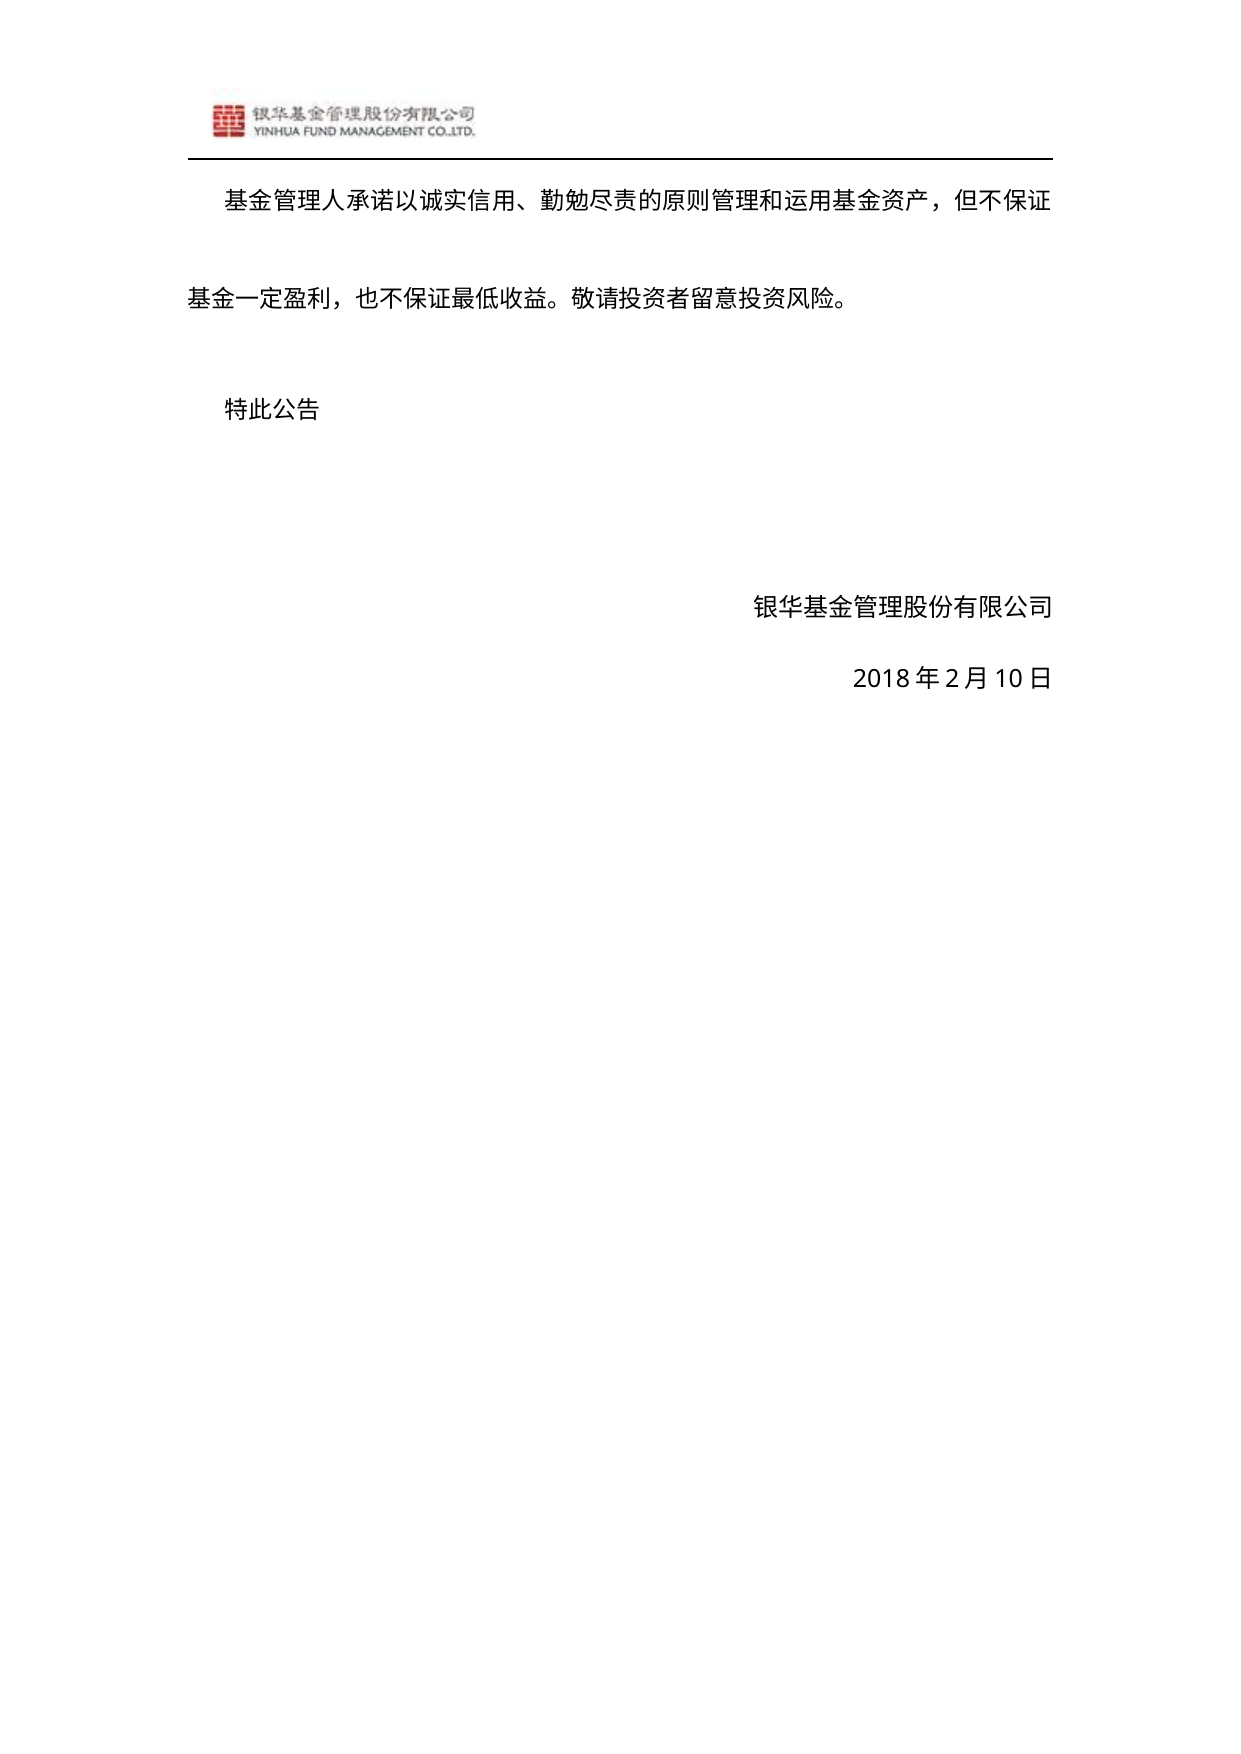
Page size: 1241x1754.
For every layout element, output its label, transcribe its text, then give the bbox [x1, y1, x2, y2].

text 基金管理人承诺以诚实信用、勤勉尽责的原则管理和运用基金资产，但不保证基金一定盈利，也不保证最低收益。敬请投资者留意投资风险。 [187, 167, 1053, 329]
text 特此公告 [187, 376, 1053, 441]
text 银华基金管理股份有限公司 [187, 573, 1053, 638]
text 2018年2月10日 [187, 644, 1053, 709]
picture [187, 88, 499, 156]
